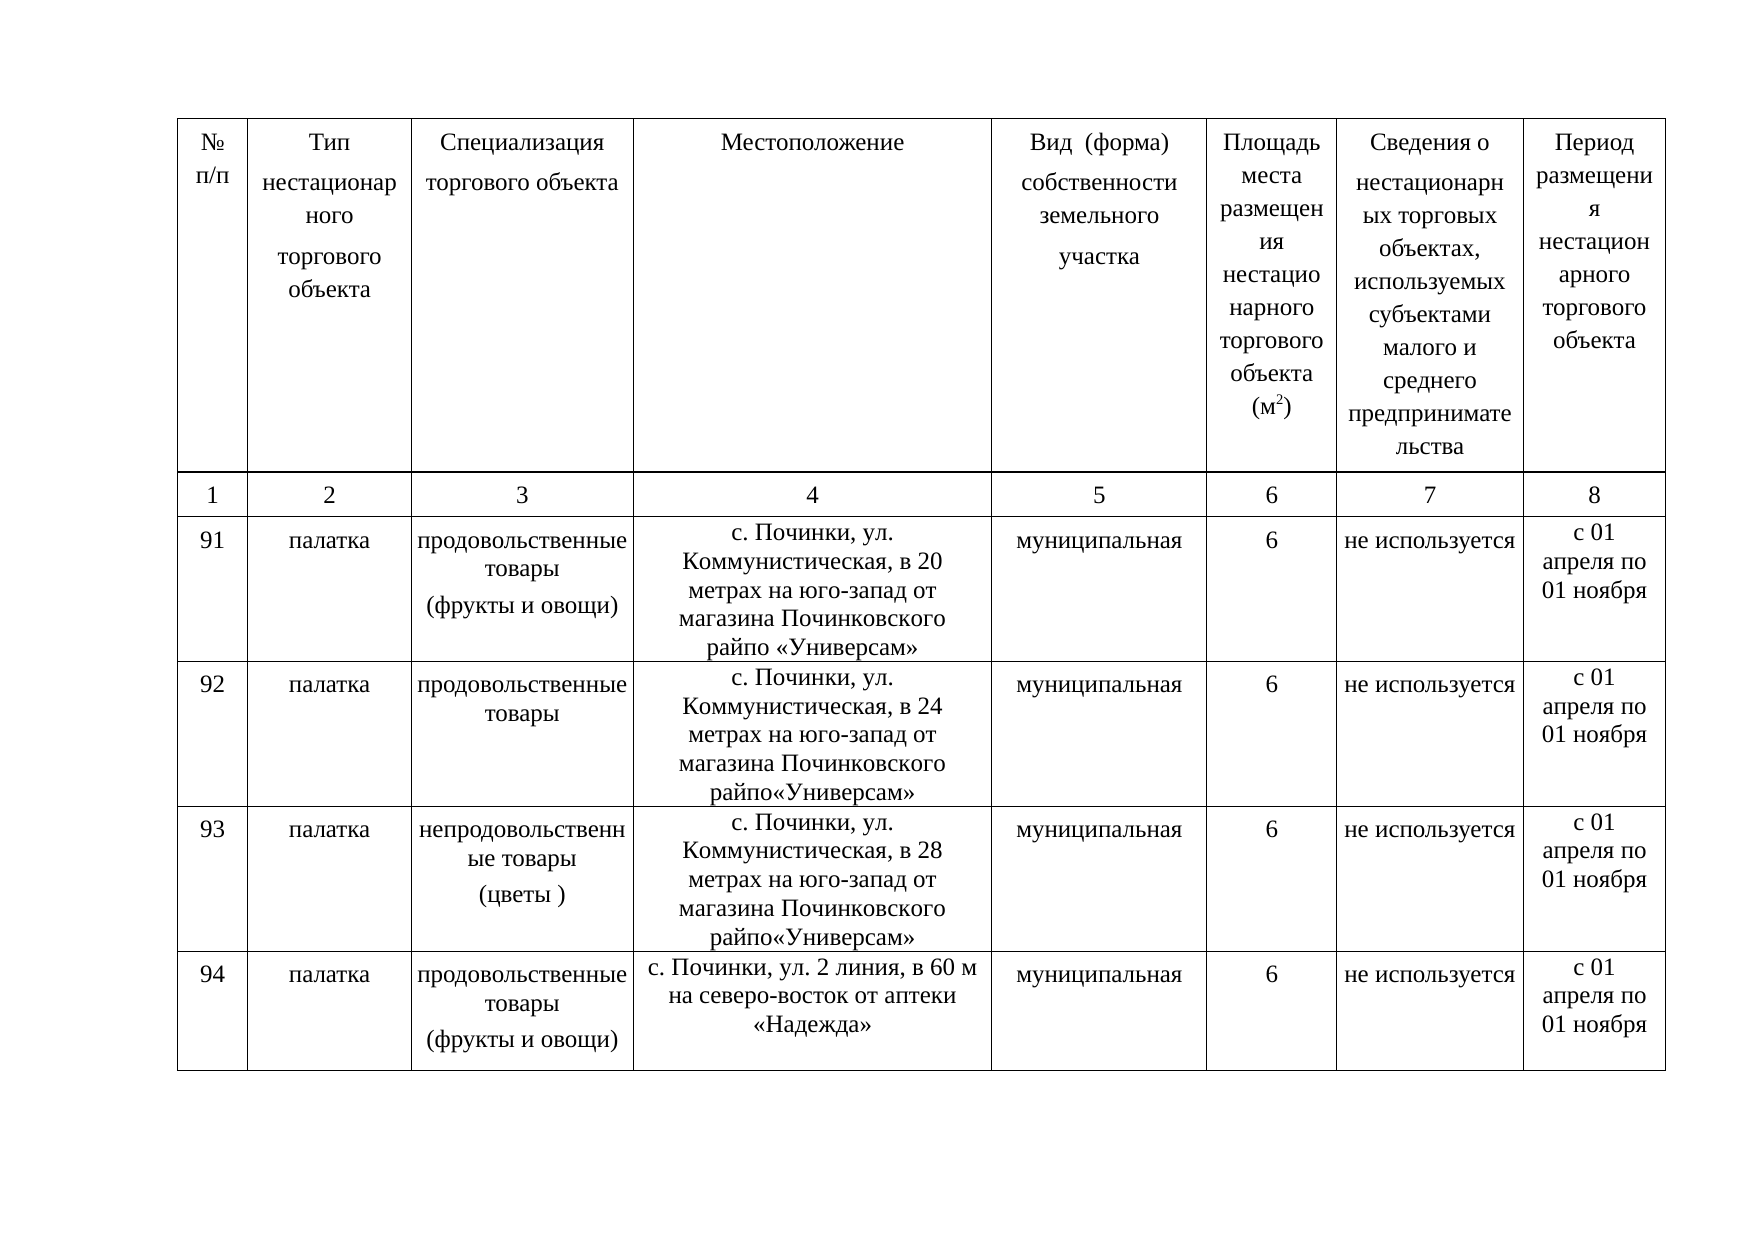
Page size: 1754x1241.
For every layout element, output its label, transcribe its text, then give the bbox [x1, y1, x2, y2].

table_header Тип нестационарного торгового объекта [248, 119, 411, 471]
table_header Вид (форма) собственности земельного участка [992, 119, 1206, 471]
table_cell палатка [248, 807, 411, 951]
table_cell не используется [1337, 662, 1523, 806]
table_header Специализация торгового объекта [412, 119, 633, 471]
table_cell с 01 апреля по 01 ноября [1524, 662, 1665, 806]
table_cell не используется [1337, 517, 1523, 661]
table_cell 2 [248, 473, 411, 516]
table_cell 6 [1207, 662, 1336, 806]
table_cell 91 [178, 517, 247, 661]
table_cell с. Починки, ул. Коммунистическая, в на юго-запад от магазина Починковского райпо «Универсам» [634, 517, 991, 661]
table_header Местоположение [634, 119, 991, 471]
table_cell с. Починки, ул. Коммунистическая, в на юго-запад от магазина Починковского райпо«Универсам» [634, 807, 991, 951]
table_cell 5 [992, 473, 1206, 516]
table_cell продовольственные товары [412, 662, 633, 806]
table_cell 4 [634, 473, 991, 516]
table_cell не используется [1337, 952, 1523, 1070]
table_cell палатка [248, 662, 411, 806]
table_cell 6 [1207, 517, 1336, 661]
table_cell 92 [178, 662, 247, 806]
table_cell 94 [178, 952, 247, 1070]
table_header № п/п [178, 119, 247, 471]
table_cell с. Починки, ул. Коммунистическая, в на юго-запад от магазина Починковского райпо«Универсам» [634, 662, 991, 806]
table_cell 3 [412, 473, 633, 516]
table_cell муниципальная [992, 517, 1206, 661]
table_cell 6 [1207, 473, 1336, 516]
table_cell с 01 апреля по 01 ноября [1524, 952, 1665, 1070]
table_cell 8 [1524, 473, 1665, 516]
table_cell непродовольственные товары (цветы ) [412, 807, 633, 951]
table_cell продовольственные товары (фрукты и овощи) [412, 952, 633, 1070]
table_cell палатка [248, 952, 411, 1070]
table_cell продовольственные товары (фрукты и овощи) [412, 517, 633, 661]
table_header Период размещения нестационарного торгового объекта [1524, 119, 1665, 471]
table_cell муниципальная [992, 952, 1206, 1070]
table_cell с. Починки, ул. 2 линия, в на северо-восток от аптеки «Надежда» [634, 952, 991, 1070]
table_cell муниципальная [992, 662, 1206, 806]
table_cell с 01 апреля по 01 ноября [1524, 517, 1665, 661]
table_cell муниципальная [992, 807, 1206, 951]
table_cell с 01 апреля по 01 ноября [1524, 807, 1665, 951]
table_cell 93 [178, 807, 247, 951]
table_cell 7 [1337, 473, 1523, 516]
table_cell не используется [1337, 807, 1523, 951]
table_cell палатка [248, 517, 411, 661]
table_header Сведения о нестационарных торговых объектах, используемых субъектами малого и среднего предпринимательства [1337, 119, 1523, 471]
table_cell 6 [1207, 952, 1336, 1070]
table_cell 1 [178, 473, 247, 516]
table_cell 6 [1207, 807, 1336, 951]
table_header Площадь места размещения нестационарного торгового объекта (м2) [1207, 119, 1336, 471]
